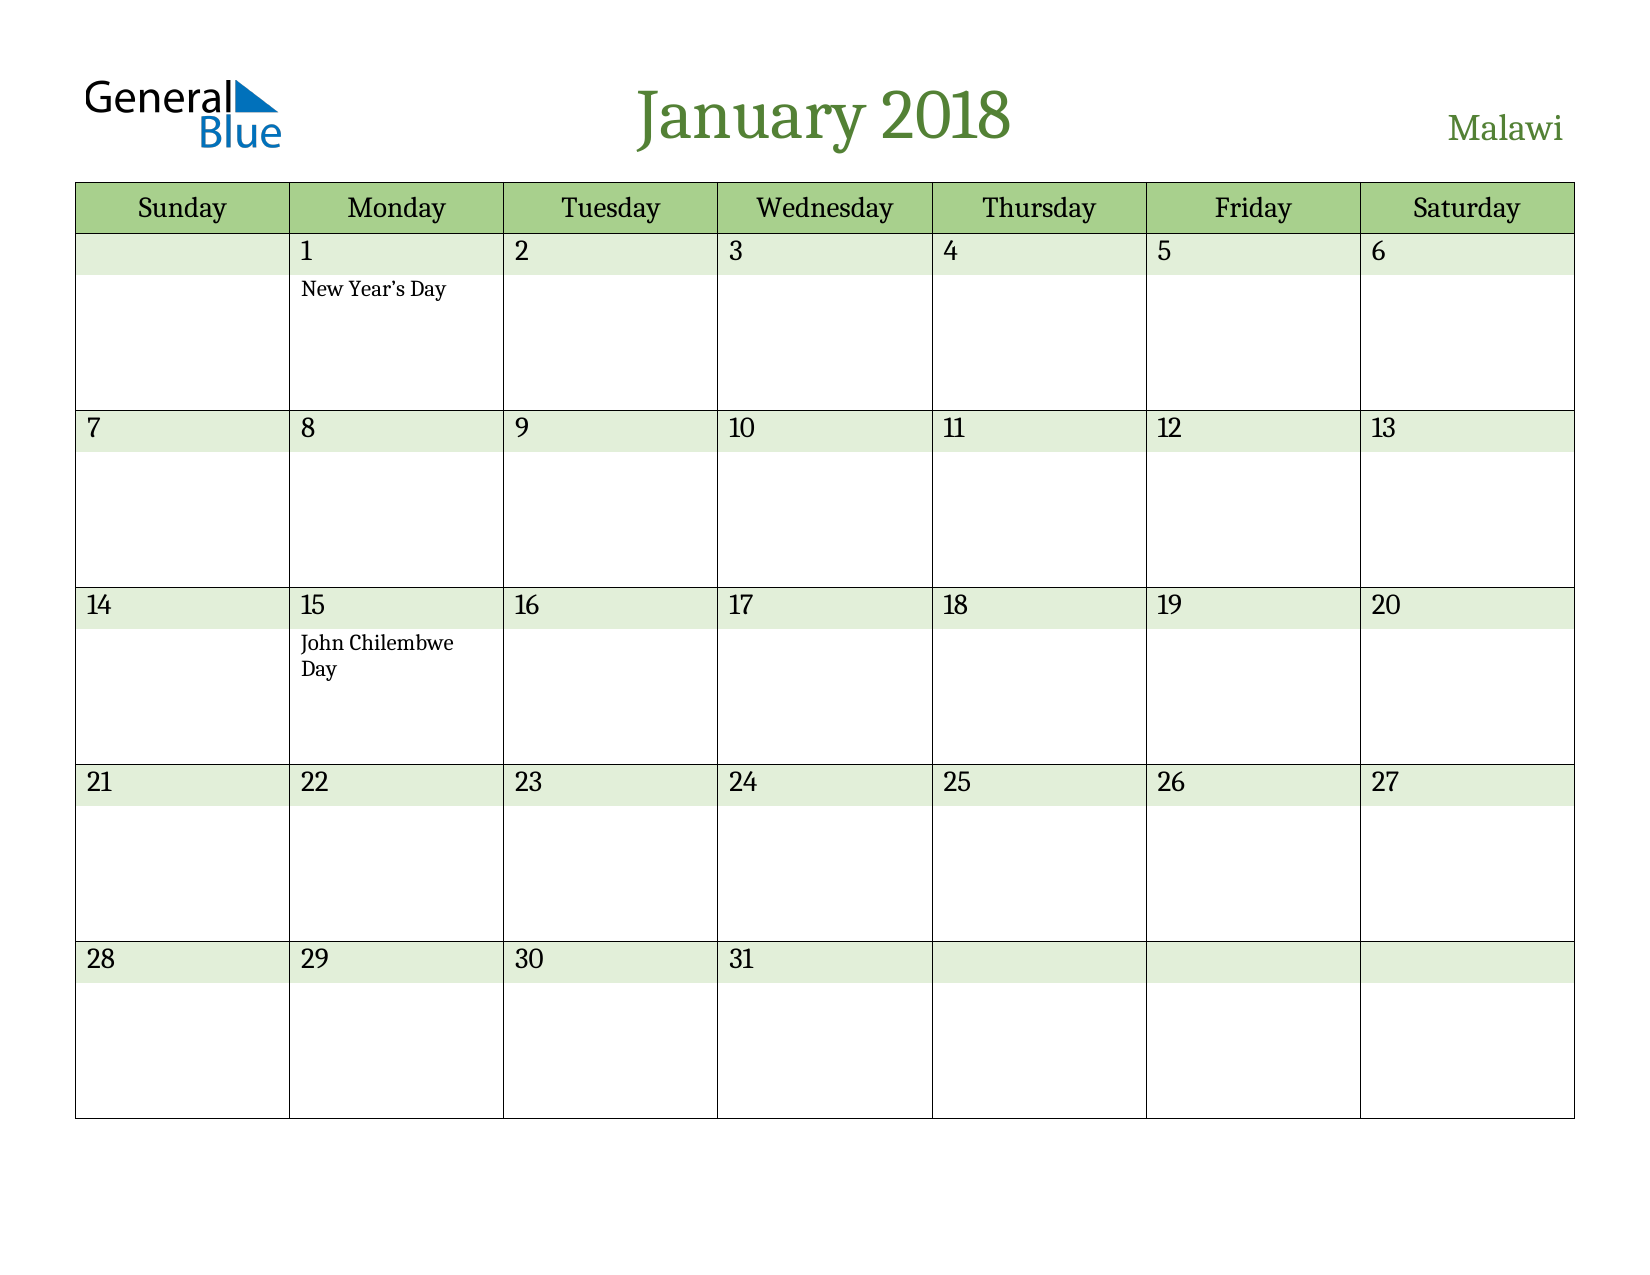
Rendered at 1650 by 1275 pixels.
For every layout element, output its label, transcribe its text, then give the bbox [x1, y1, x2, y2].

table_cell [933, 942, 1146, 983]
table_cell Sunday [76, 183, 289, 233]
table_cell [504, 629, 717, 764]
table_cell 22 [290, 765, 503, 806]
table_cell [1147, 806, 1360, 941]
table_cell New Year’s Day [290, 275, 503, 410]
table_cell 2 [504, 234, 717, 275]
table_cell [1147, 942, 1360, 983]
table_cell [1361, 275, 1574, 410]
table_cell 16 [504, 588, 717, 629]
table_cell [76, 452, 289, 587]
table_cell 29 [290, 942, 503, 983]
table_cell 21 [76, 765, 289, 806]
table_cell [1361, 983, 1574, 1118]
table_cell 6 [1361, 234, 1574, 275]
table_cell 27 [1361, 765, 1574, 806]
table_cell [718, 275, 932, 410]
table_cell 12 [1147, 411, 1360, 452]
table_cell Friday [1147, 183, 1360, 233]
table_cell [76, 629, 289, 764]
table_cell Wednesday [718, 183, 932, 233]
table_cell 13 [1361, 411, 1574, 452]
table_cell [504, 983, 717, 1118]
table_cell Thursday [933, 183, 1146, 233]
table_cell [718, 629, 932, 764]
table_cell [1361, 629, 1574, 764]
table_cell [718, 806, 932, 941]
table_cell 9 [504, 411, 717, 452]
table_cell [718, 452, 932, 587]
table_cell [290, 806, 503, 941]
table_cell [76, 234, 289, 275]
table_cell [76, 983, 289, 1118]
table_cell 14 [76, 588, 289, 629]
table_cell 11 [933, 411, 1146, 452]
table_cell 17 [718, 588, 932, 629]
table_cell [933, 629, 1146, 764]
table_cell 20 [1361, 588, 1574, 629]
table_cell [933, 452, 1146, 587]
table_cell [1147, 629, 1360, 764]
table_cell [933, 983, 1146, 1118]
table_cell 4 [933, 234, 1146, 275]
table_header January 2018 [504, 75, 1146, 182]
table_cell 5 [1147, 234, 1360, 275]
table_cell 18 [933, 588, 1146, 629]
table_cell 28 [76, 942, 289, 983]
picture [86, 80, 281, 148]
table_cell 23 [504, 765, 717, 806]
table_cell 31 [718, 942, 932, 983]
table_cell [1361, 452, 1574, 587]
table_cell Monday [290, 183, 503, 233]
table_cell 3 [718, 234, 932, 275]
table_cell [76, 806, 289, 941]
table_cell 24 [718, 765, 932, 806]
table_cell [504, 452, 717, 587]
table_cell 10 [718, 411, 932, 452]
table_cell [1147, 275, 1360, 410]
table_cell [933, 275, 1146, 410]
table_cell [933, 806, 1146, 941]
table_cell 8 [290, 411, 503, 452]
table_cell [290, 452, 503, 587]
table_cell [1361, 806, 1574, 941]
table_cell [504, 806, 717, 941]
table_cell [290, 983, 503, 1118]
table_cell 1 [290, 234, 503, 275]
table_cell Tuesday [504, 183, 717, 233]
table_cell 26 [1147, 765, 1360, 806]
table_cell [1361, 942, 1574, 983]
table_cell [1147, 452, 1360, 587]
table_cell 15 [290, 588, 503, 629]
table_cell [504, 275, 717, 410]
table_cell 30 [504, 942, 717, 983]
table_cell [718, 983, 932, 1118]
table_cell 7 [76, 411, 289, 452]
table_cell [1147, 983, 1360, 1118]
table_cell 19 [1147, 588, 1360, 629]
table_cell 25 [933, 765, 1146, 806]
table_header [76, 75, 503, 182]
table_cell John Chilembwe Day [290, 629, 503, 764]
table_cell [76, 275, 289, 410]
table_header Malawi [1146, 75, 1574, 182]
table_cell Saturday [1361, 183, 1574, 233]
